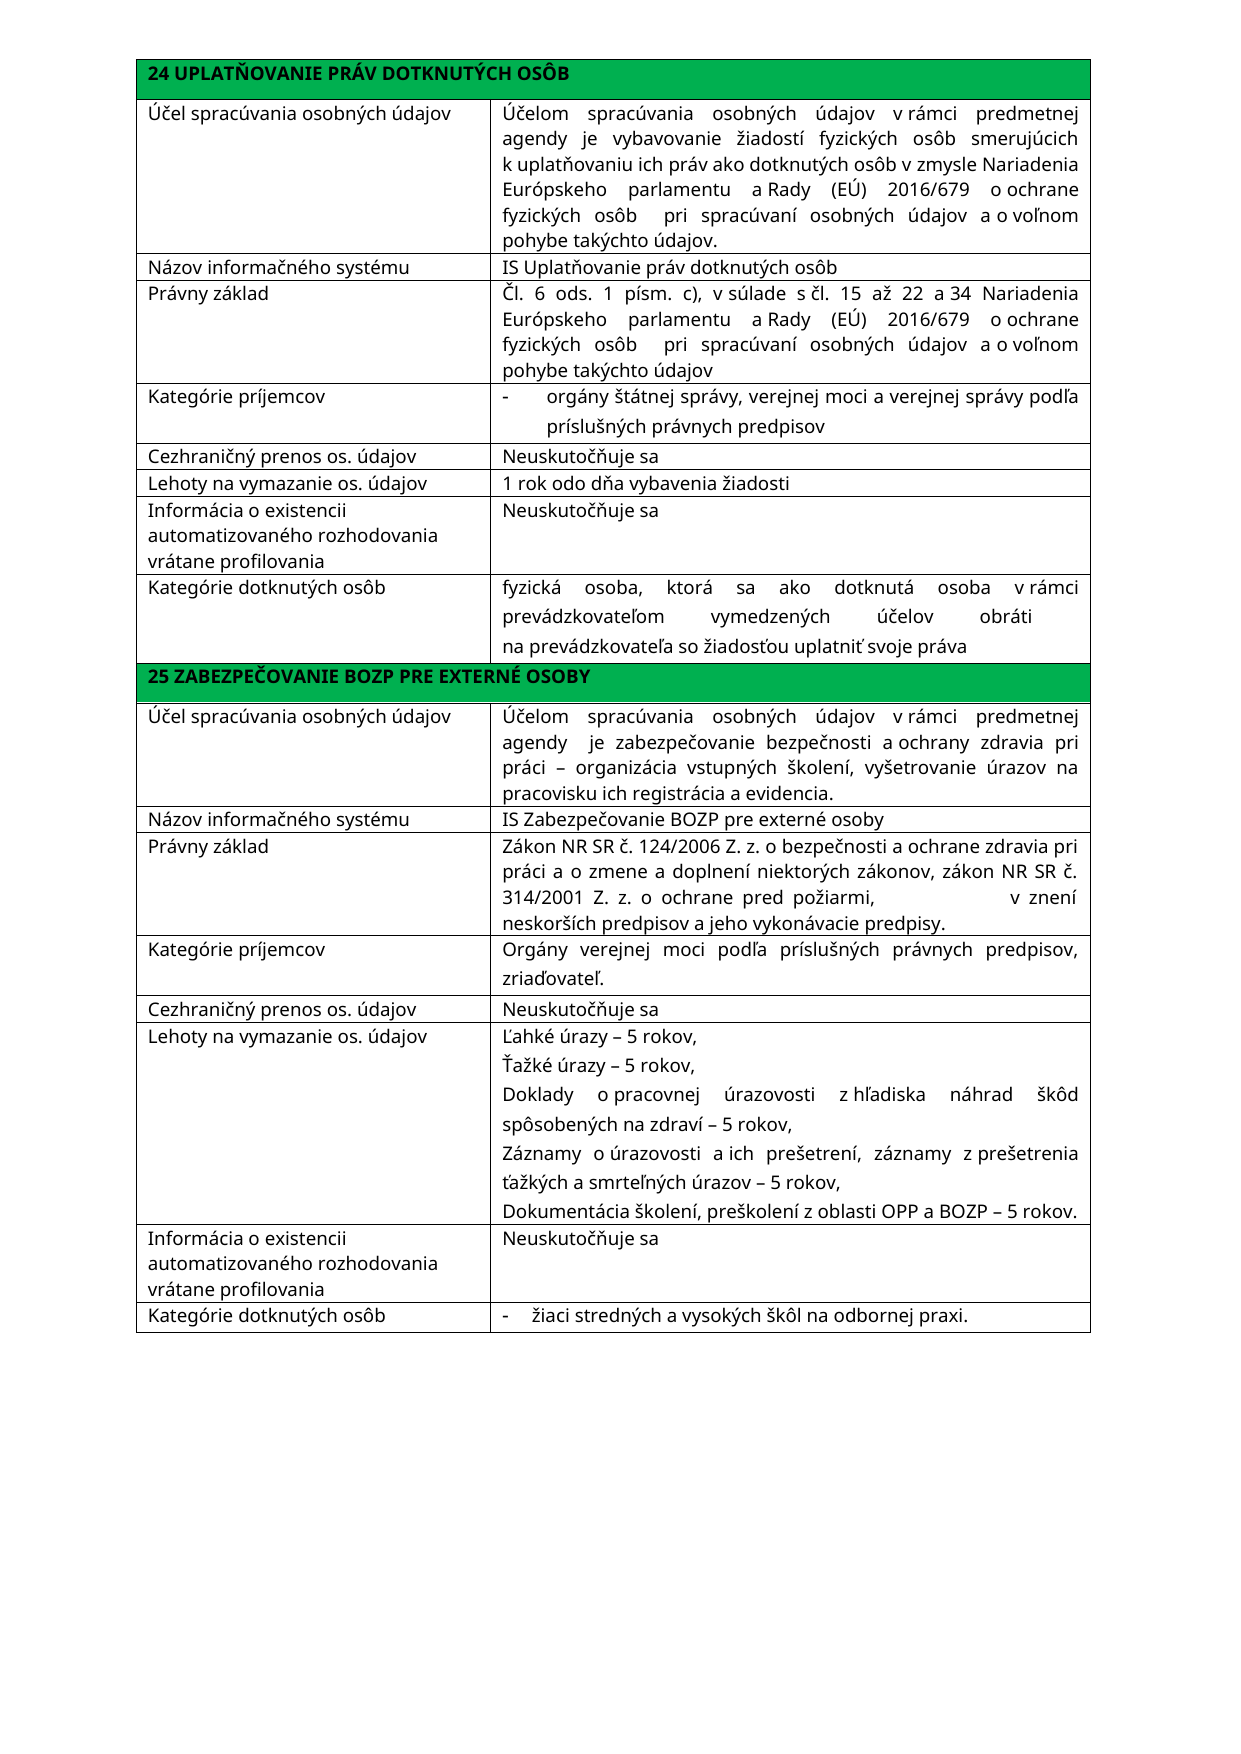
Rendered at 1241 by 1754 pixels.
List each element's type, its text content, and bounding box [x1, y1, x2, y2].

table_cell 1 rok odo dňa vybavenia žiadosti [491, 470, 1090, 496]
table_cell Účel spracúvania osobných údajov [137, 704, 490, 806]
table_cell Kategórie dotknutých osôb [137, 1303, 490, 1332]
table_cell Účelom spracúvania osobných údajov v rámci predmetnej agendy je zabezpečovanie bezpečnosti a ochrany zdravia pri práci – organizácia vstupných školení, vyšetrovanie úrazov na pracovisku ich registrácia a evidencia. [491, 704, 1090, 806]
table_cell Kategórie dotknutých osôb [137, 575, 490, 663]
table_cell 25 ZABEZPEČOVANIE BOZP PRE EXTERNÉ OSOBY [137, 664, 1090, 702]
table_cell Účelom spracúvania osobných údajov v rámci predmetnej agendy je vybavovanie žiadostí fyzických osôb smerujúcich k uplatňovaniu ich práv ako dotknutých osôb v zmysle Nariadenia Európskeho parlamentu a Rady (EÚ) 2016/679 o ochrane fyzických osôb pri spracúvaní osobných údajov a o voľnom pohybe takýchto údajov. [491, 100, 1090, 253]
table_cell Neuskutočňuje sa [491, 996, 1090, 1022]
table_cell Názov informačného systému [137, 254, 490, 279]
table_cell Účel spracúvania osobných údajov [137, 100, 490, 253]
table_cell Ľahké úrazy – 5 rokov, Ťažké úrazy – 5 rokov, Doklady o pracovnej úrazovosti z hľadiska náhrad škôd spôsobených na zdraví – 5 rokov, Záznamy o úrazovosti a ich prešetrení, záznamy z prešetrenia ťažkých a smrteľných úrazov – 5 rokov, Dokumentácia školení, preškolení z oblasti OPP a BOZP – 5 rokov. [491, 1023, 1090, 1224]
table_header 24 UPLATŇOVANIE PRÁV DOTKNUTÝCH OSÔB [137, 60, 1090, 99]
table_cell Informácia o existencii automatizovaného rozhodovania vrátane profilovania [137, 497, 490, 573]
table_cell žiaci stredných a vysokých škôl na odbornej praxi. [491, 1303, 1090, 1332]
table_cell orgány štátnej správy, verejnej moci a verejnej správy podľa príslušných právnych predpisov [491, 384, 1090, 443]
table_cell Neuskutočňuje sa [491, 497, 1090, 573]
table_cell Právny základ [137, 281, 490, 383]
table_cell Informácia o existencii automatizovaného rozhodovania vrátane profilovania [137, 1225, 490, 1302]
table_cell Lehoty na vymazanie os. údajov [137, 1023, 490, 1224]
table_cell Lehoty na vymazanie os. údajov [137, 470, 490, 496]
table_cell Názov informačného systému [137, 807, 490, 832]
table_cell Právny základ [137, 833, 490, 935]
table_cell Zákon NR SR č. 124/2006 Z. z. o bezpečnosti a ochrane zdravia pri práci a o zmene a doplnení niektorých zákonov, zákon NR SR č. 314/2001 Z. z. o ochrane pred požiarmi, v znení neskorších predpisov a jeho vykonávacie predpisy. [491, 833, 1090, 935]
table_cell Cezhraničný prenos os. údajov [137, 996, 490, 1022]
table_cell Kategórie príjemcov [137, 384, 490, 443]
table_cell Neuskutočňuje sa [491, 444, 1090, 469]
table_cell Neuskutočňuje sa [491, 1225, 1090, 1302]
table_cell Orgány verejnej moci podľa príslušných právnych predpisov, zriaďovateľ. [491, 936, 1090, 995]
table_cell Cezhraničný prenos os. údajov [137, 444, 490, 469]
table_cell fyzická osoba, ktorá sa ako dotknutá osoba v rámci prevádzkovateľom vymedzených účelov obráti na prevádzkovateľa so žiadosťou uplatniť svoje práva [491, 575, 1090, 663]
table_cell Kategórie príjemcov [137, 936, 490, 995]
table_cell Čl. 6 ods. 1 písm. c), v súlade s čl. 15 až 22 a 34 Nariadenia Európskeho parlamentu a Rady (EÚ) 2016/679 o ochrane fyzických osôb pri spracúvaní osobných údajov a o voľnom pohybe takýchto údajov [491, 281, 1090, 383]
table_cell IS Uplatňovanie práv dotknutých osôb [491, 254, 1090, 279]
table_cell IS Zabezpečovanie BOZP pre externé osoby [491, 807, 1090, 832]
